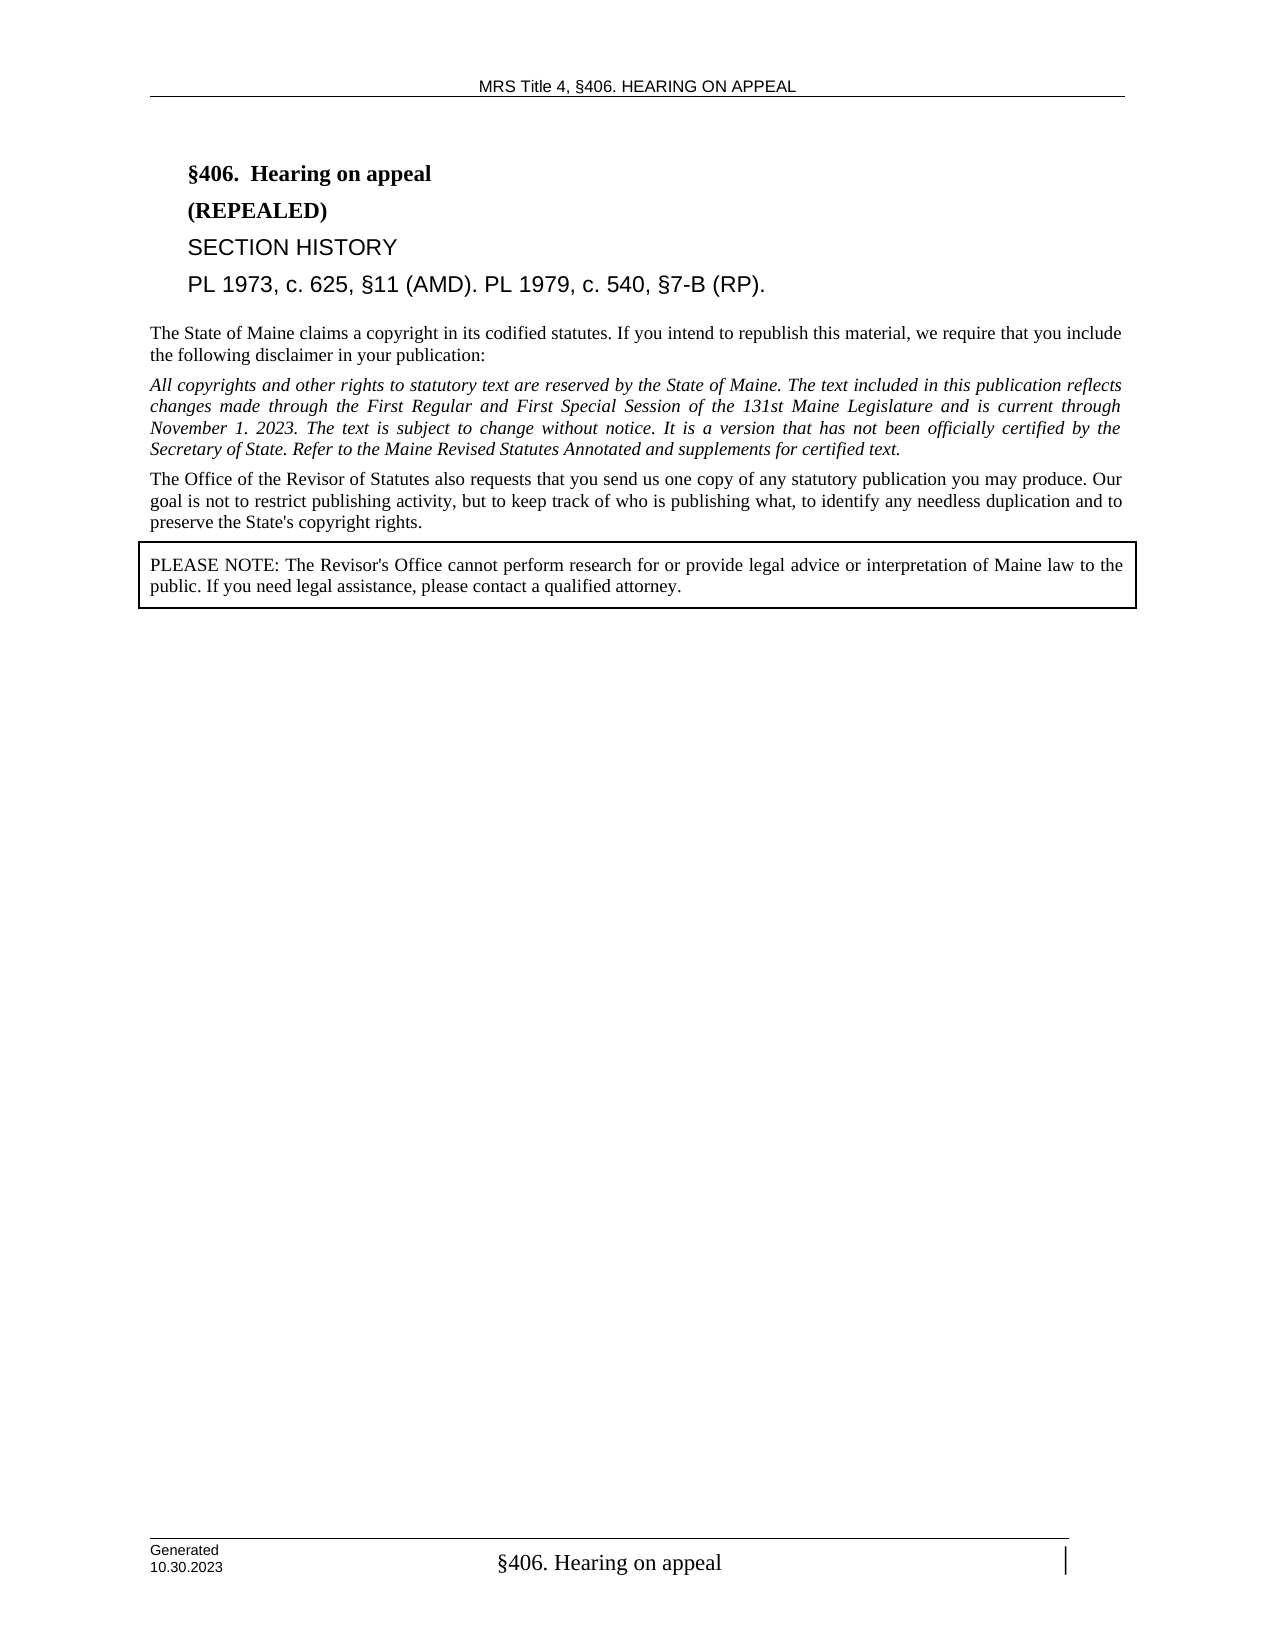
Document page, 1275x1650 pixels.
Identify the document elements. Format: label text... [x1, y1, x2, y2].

text The State of Maine claims a copyright in its codified statutes. If you intend to republish this material, we require that you include the following disclaimer in your publication: [150, 322, 1125, 365]
text SECTION HISTORY [187, 234, 1125, 260]
text (REPEALED) [187, 197, 1125, 223]
text The Office of the Revisor of Statutes also requests that you send us one copy of any statutory publication you may produce. Our goal is not to restrict publishing activity, but to keep track of who is publishing what, to identify any needless duplication and to preserve the State's copyright rights. [150, 468, 1125, 533]
text All copyrights and other rights to statutory text are reserved by the State of Maine. The text included in this publication reflects changes made through the First Regular and First Special Session of the 131st Maine Legislature and is current through November 1. 2023 . The text is subject to change without notice. It is a version that has not been officially certified by the Secretary of State. Refer to the Maine Revised Statutes Annotated and supplements for certified text. [150, 373, 1125, 460]
text §406. Hearing on appeal [187, 160, 1125, 187]
text PL 1973, c. 625, §11 (AMD). PL 1979, c. 540, §7-B (RP). [187, 271, 1125, 297]
text PLEASE NOTE: The Revisor's Office cannot perform research for or provide legal advice or interpretation of Maine law to the public. If you need legal assistance, please contact a qualified attorney. [140, 543, 1135, 607]
